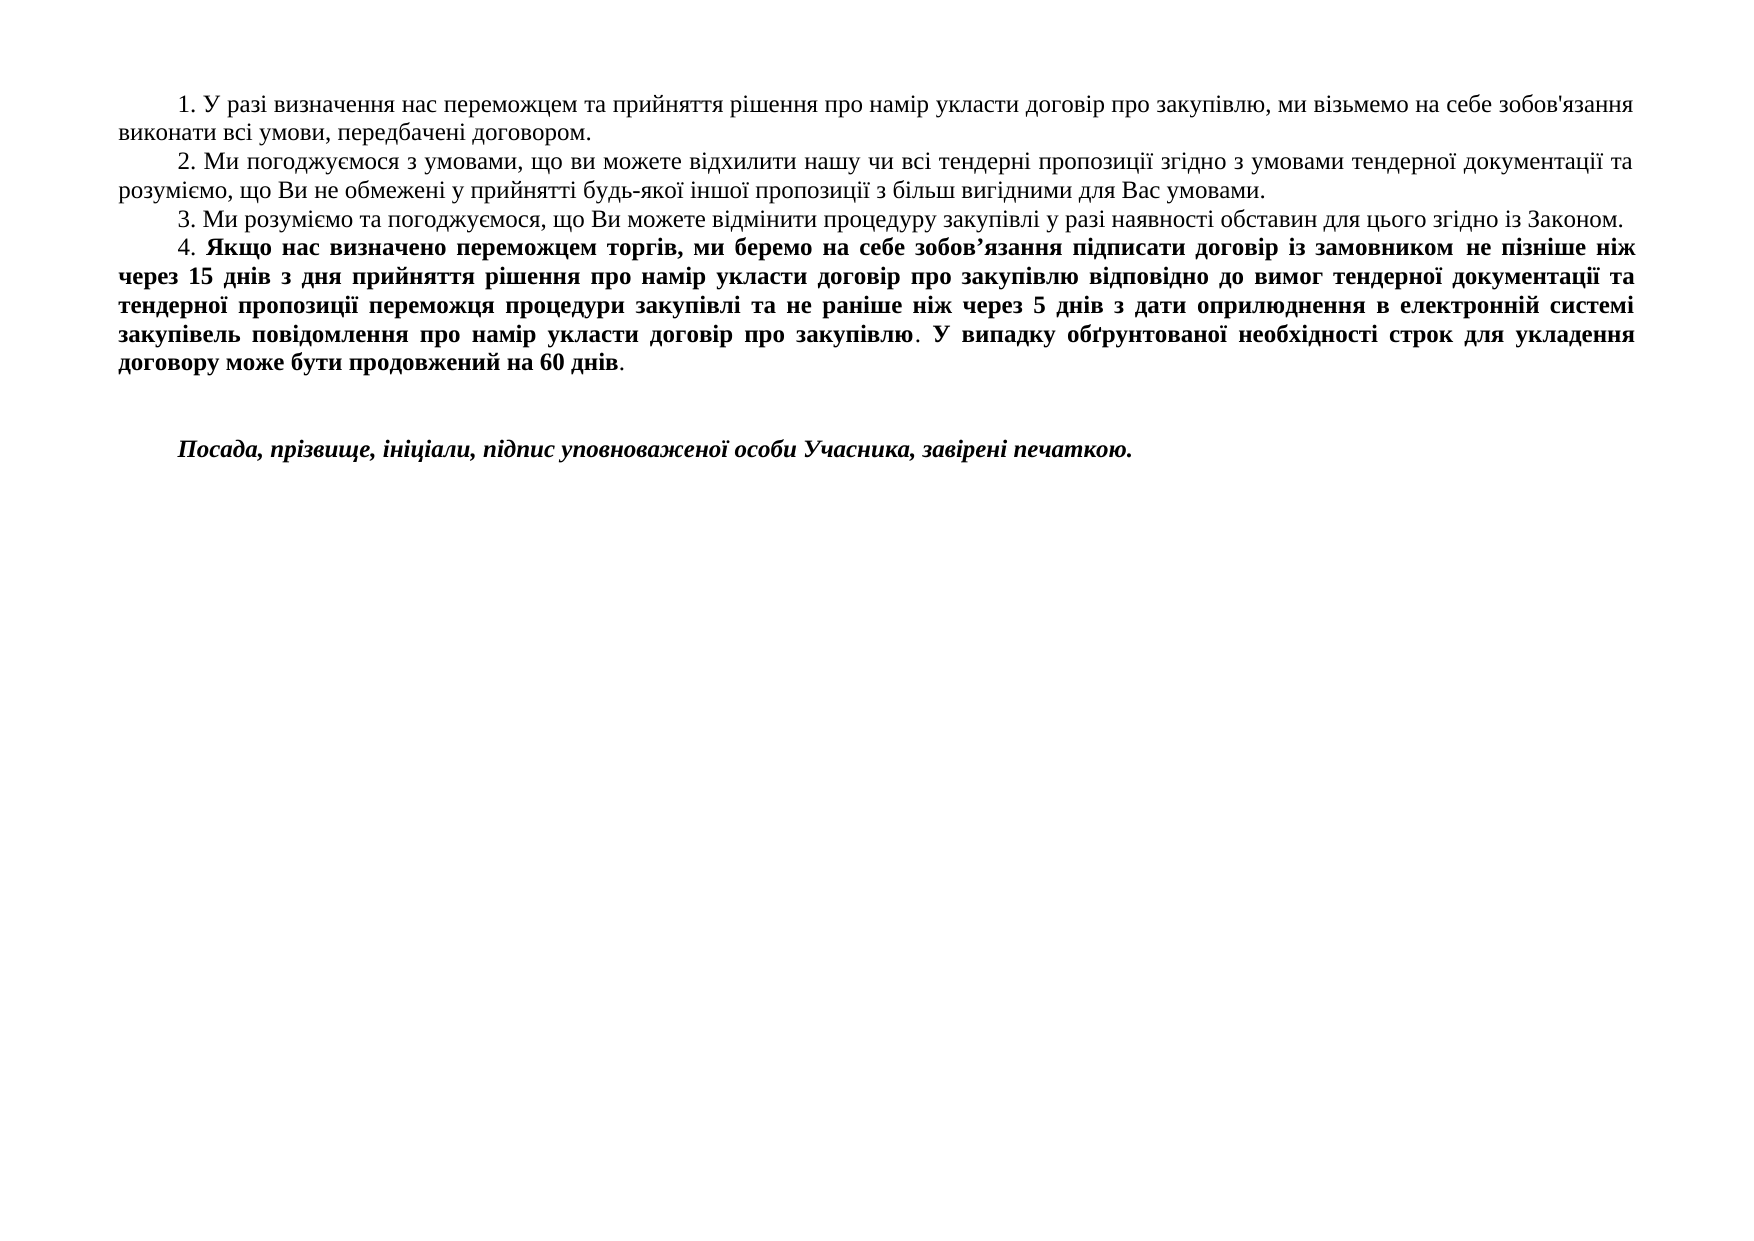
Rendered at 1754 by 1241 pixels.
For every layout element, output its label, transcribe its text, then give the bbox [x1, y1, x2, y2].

text 4. Якщо нас визначено переможцем торгів, ми беремо на себе зобов’язання підписати договір із замовником не пізніше ніж через 15 днів з дня прийняття рішення про намір укласти договір про закупівлю відповідно до вимог тендерної документації та тендерної пропозиції переможця процедури закупівлі та не раніше ніж через 5 днів з дати оприлюднення в електронній системі закупівель повідомлення про намір укласти договір про закупівлю. У випадку обґрунтованої необхідності строк для укладення договору може бути продовжений на 60 днів. [118, 232, 1636, 376]
text 2. Ми погоджуємося з умовами, що ви можете відхилити нашу чи всі тендерні пропозиції згідно з умовами тендерної документації та розуміємо, що Ви не обмежені у прийнятті будь-якої іншої пропозиції з більш вигідними для Вас умовами. [118, 146, 1636, 204]
text Посада, прізвище, ініціали, підпис уповноваженої особи Учасника, завірені печаткою. [118, 434, 1636, 462]
text 1. У разі визначення нас переможцем та прийняття рішення про намір укласти договір про закупівлю, ми візьмемо на себе зобов'язання виконати всі умови, передбачені договором. [118, 89, 1636, 146]
text 3. Ми розуміємо та погоджуємося, що Ви можете відмінити процедуру закупівлі у разі наявності обставин для цього згідно із Законом. [118, 204, 1636, 232]
